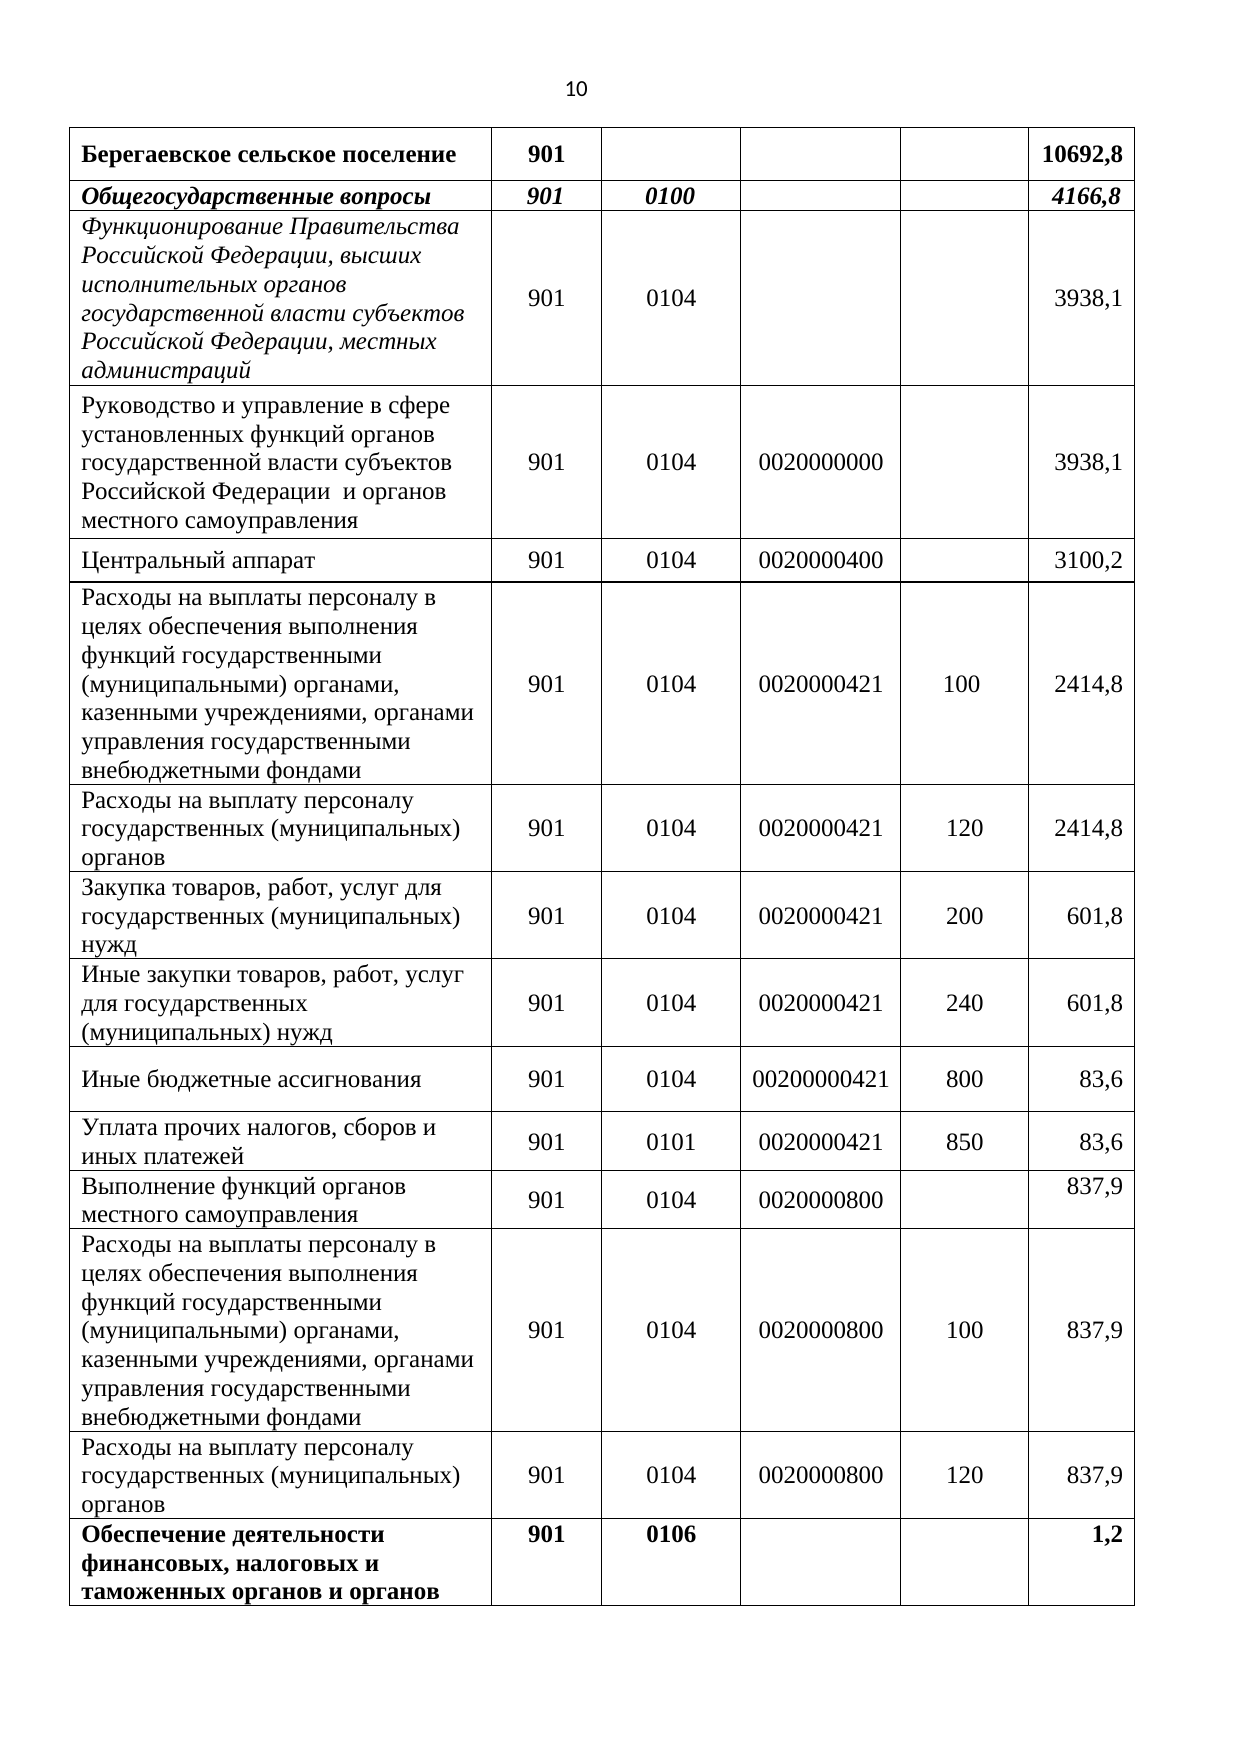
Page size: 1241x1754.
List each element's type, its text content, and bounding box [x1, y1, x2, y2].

table_cell Закупка товаров, работ, услуг для государственных (муниципальных) нужд [70, 872, 491, 958]
table_cell 83,6 [1029, 1047, 1134, 1111]
table_cell 800 [901, 1047, 1028, 1111]
table_cell [741, 128, 900, 180]
table_cell 1,2 [1029, 1519, 1134, 1605]
table_cell 120 [901, 785, 1028, 871]
table_cell 901 [492, 785, 601, 871]
table_cell 2414,8 [1029, 785, 1134, 871]
table_cell Общегосударственные вопросы [70, 181, 491, 209]
table_cell 2414,8 [1029, 583, 1134, 784]
table_cell 0104 [602, 1229, 740, 1431]
table_cell 0020000800 [741, 1432, 900, 1518]
table_cell 120 [901, 1432, 1028, 1518]
table_cell 901 [492, 872, 601, 958]
table_cell 0104 [602, 539, 740, 581]
table_cell Функционирование Правительства Российской Федерации, высших исполнительных органов государственной власти субъектов Российской Федерации, местных администраций [70, 211, 491, 385]
table_cell 100 [901, 1229, 1028, 1431]
table_cell 901 [492, 181, 601, 209]
table_cell 200 [901, 872, 1028, 958]
table_cell 901 [492, 1047, 601, 1111]
table_cell 901 [492, 583, 601, 784]
table_cell 837,9 [1029, 1432, 1134, 1518]
table_cell Уплата прочих налогов, сборов и иных платежей [70, 1112, 491, 1170]
table_cell 100 [901, 583, 1028, 784]
table_cell 0104 [602, 959, 740, 1046]
table_cell 0104 [602, 872, 740, 958]
table_cell 0104 [602, 1171, 740, 1228]
table_cell 837,9 [1029, 1171, 1134, 1228]
table_cell 837,9 [1029, 1229, 1134, 1431]
table_cell 4166,8 [1029, 181, 1134, 209]
table_cell 0104 [602, 386, 740, 538]
table_cell 0020000421 [741, 785, 900, 871]
table_cell [901, 1519, 1028, 1605]
table_cell 850 [901, 1112, 1028, 1170]
table_cell 901 [492, 386, 601, 538]
table_cell Расходы на выплату персоналу государственных (муниципальных) органов [70, 785, 491, 871]
table_cell [901, 128, 1028, 180]
table_cell Иные бюджетные ассигнования [70, 1047, 491, 1111]
table_cell Расходы на выплаты персоналу в целях обеспечения выполнения функций государственными (муниципальными) органами, казенными учреждениями, органами управления государственными внебюджетными фондами [70, 583, 491, 784]
table_cell 3100,2 [1029, 539, 1134, 581]
table_cell 901 [492, 1171, 601, 1228]
table_cell [901, 1171, 1028, 1228]
table_cell 240 [901, 959, 1028, 1046]
table_cell [901, 539, 1028, 581]
table_cell [741, 181, 900, 209]
table_cell Центральный аппарат [70, 539, 491, 581]
table_cell 601,8 [1029, 959, 1134, 1046]
table_cell 83,6 [1029, 1112, 1134, 1170]
table_cell 901 [492, 1519, 601, 1605]
table_cell 0104 [602, 1432, 740, 1518]
table_cell Иные закупки товаров, работ, услуг для государственных (муниципальных) нужд [70, 959, 491, 1046]
table_cell 0104 [602, 211, 740, 385]
table_cell Расходы на выплаты персоналу в целях обеспечения выполнения функций государственными (муниципальными) органами, казенными учреждениями, органами управления государственными внебюджетными фондами [70, 1229, 491, 1431]
table_cell 601,8 [1029, 872, 1134, 958]
table_cell 901 [492, 128, 601, 180]
table_cell 901 [492, 1432, 601, 1518]
table_cell Обеспечение деятельности финансовых, налоговых и таможенных органов и органов финансового (финансово – бюджетного) надзора [70, 1519, 491, 1605]
table_cell 0104 [602, 785, 740, 871]
table_cell 0106 [602, 1519, 740, 1605]
table_cell 0104 [602, 1047, 740, 1111]
table_cell 3938,1 [1029, 211, 1134, 385]
table_cell 0020000421 [741, 583, 900, 784]
table_cell 0020000421 [741, 959, 900, 1046]
table_cell 901 [492, 1112, 601, 1170]
table_cell 0020000421 [741, 1112, 900, 1170]
table_cell 10692,8 [1029, 128, 1134, 180]
table_cell 0020000400 [741, 539, 900, 581]
table_cell 0100 [602, 181, 740, 209]
table_cell 0020000800 [741, 1171, 900, 1228]
table_cell 0020000000 [741, 386, 900, 538]
table_cell 0020000800 [741, 1229, 900, 1431]
table_cell 3938,1 [1029, 386, 1134, 538]
table_cell Руководство и управление в сфере установленных функций органов государственной власти субъектов Российской Федерации и органов местного самоуправления [70, 386, 491, 538]
table_cell Берегаевское сельское поселение [70, 128, 491, 180]
table_cell Выполнение функций органов местного самоуправления [70, 1171, 491, 1228]
table_cell [741, 1519, 900, 1605]
table_cell [602, 128, 740, 180]
table_cell 901 [492, 959, 601, 1046]
table_cell [901, 386, 1028, 538]
table_cell 901 [492, 539, 601, 581]
table_cell 0104 [602, 583, 740, 784]
table_cell 0020000421 [741, 872, 900, 958]
table_cell 00200000421 [741, 1047, 900, 1111]
table_cell [741, 211, 900, 385]
table_cell [901, 211, 1028, 385]
table_cell 901 [492, 211, 601, 385]
table_cell 0101 [602, 1112, 740, 1170]
table_cell 901 [492, 1229, 601, 1431]
table_cell Расходы на выплату персоналу государственных (муниципальных) органов [70, 1432, 491, 1518]
table_cell [901, 181, 1028, 209]
